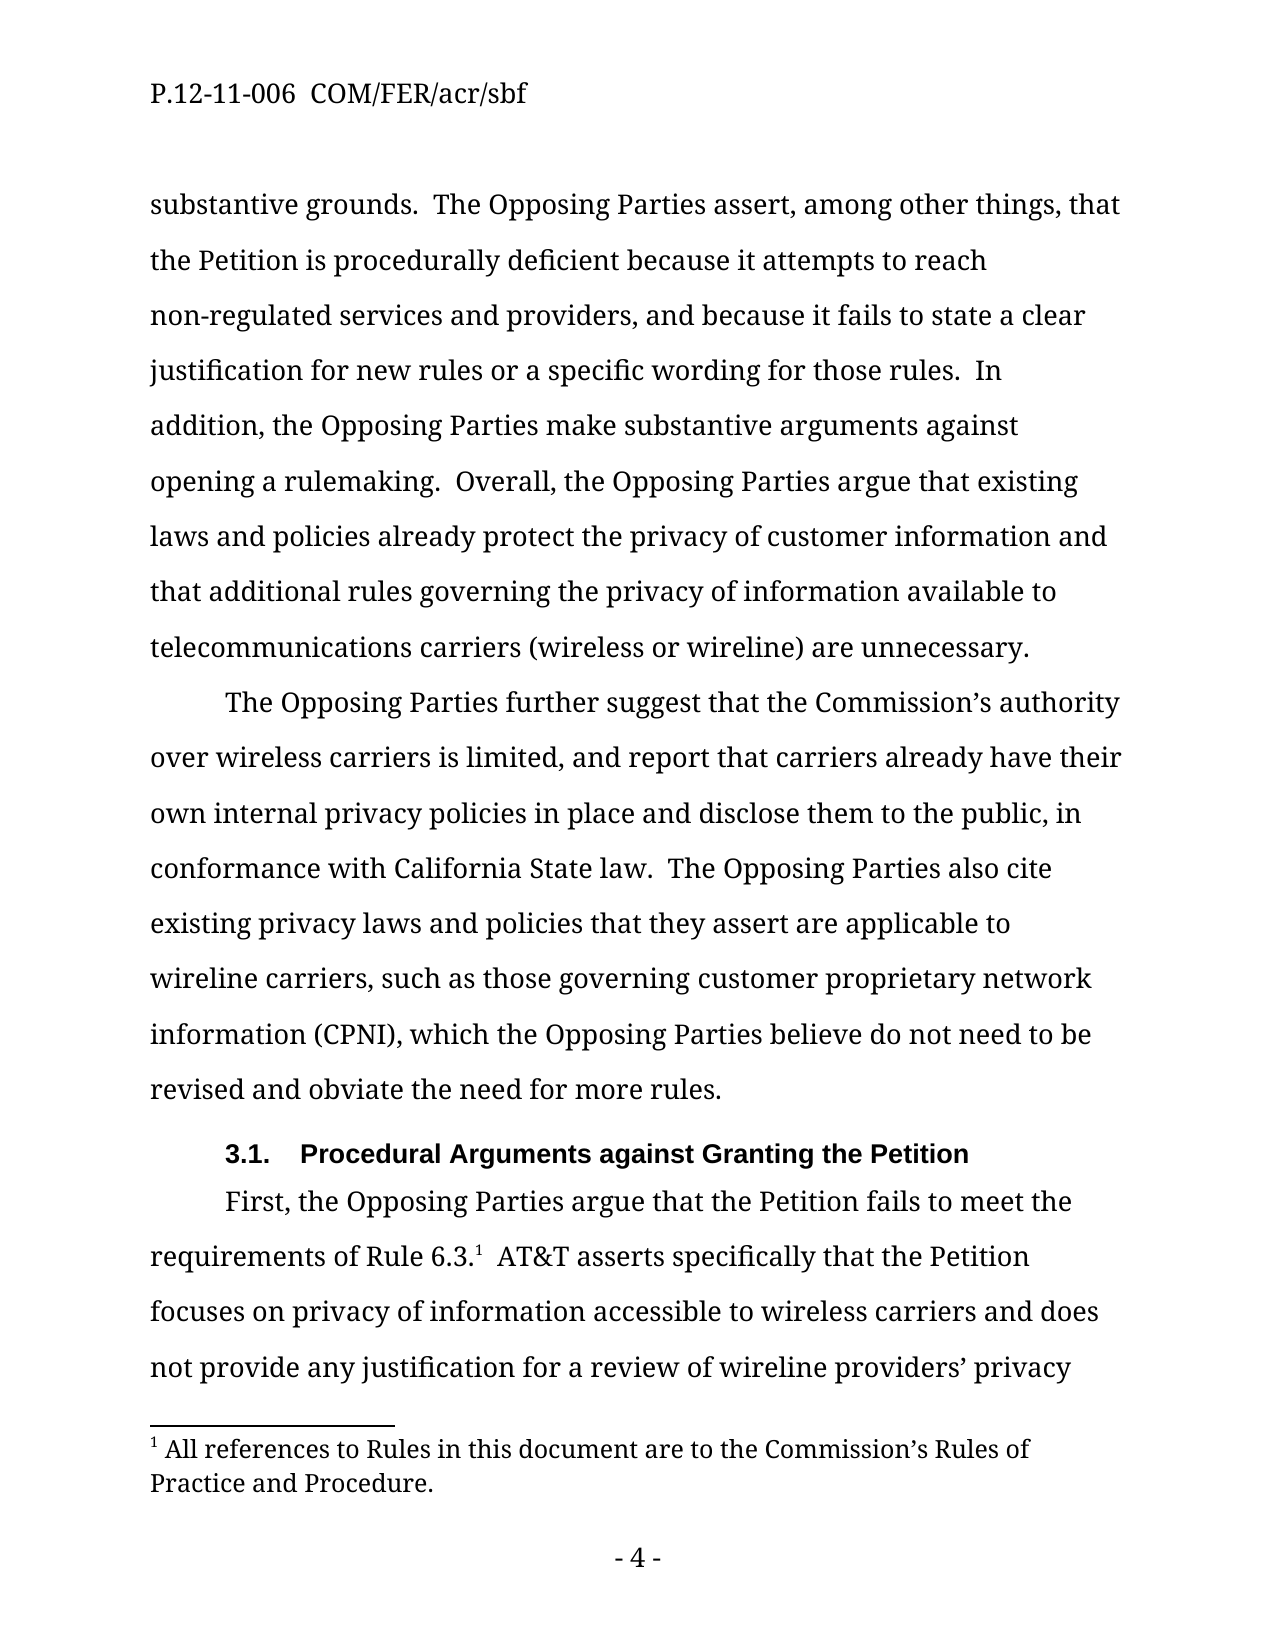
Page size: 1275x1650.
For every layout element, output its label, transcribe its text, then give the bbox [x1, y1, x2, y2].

subtitle Procedural Arguments against Granting the Petition [225, 1138, 1125, 1170]
text The Opposing Parties further suggest that the Commission’s authority over wireless carriers is limited, and report that carriers already have their own internal privacy policies in place and disclose them to the public, in conformance with California State law. The Opposing Parties also cite existing privacy laws and policies that they assert are applicable to wireline carriers, such as those governing customer proprietary network information (CPNI), which the Opposing Parties believe do not need to be revised and obviate the need for more rules. [150, 683, 1125, 1107]
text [150, 186, 1125, 665]
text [150, 1182, 1125, 1385]
